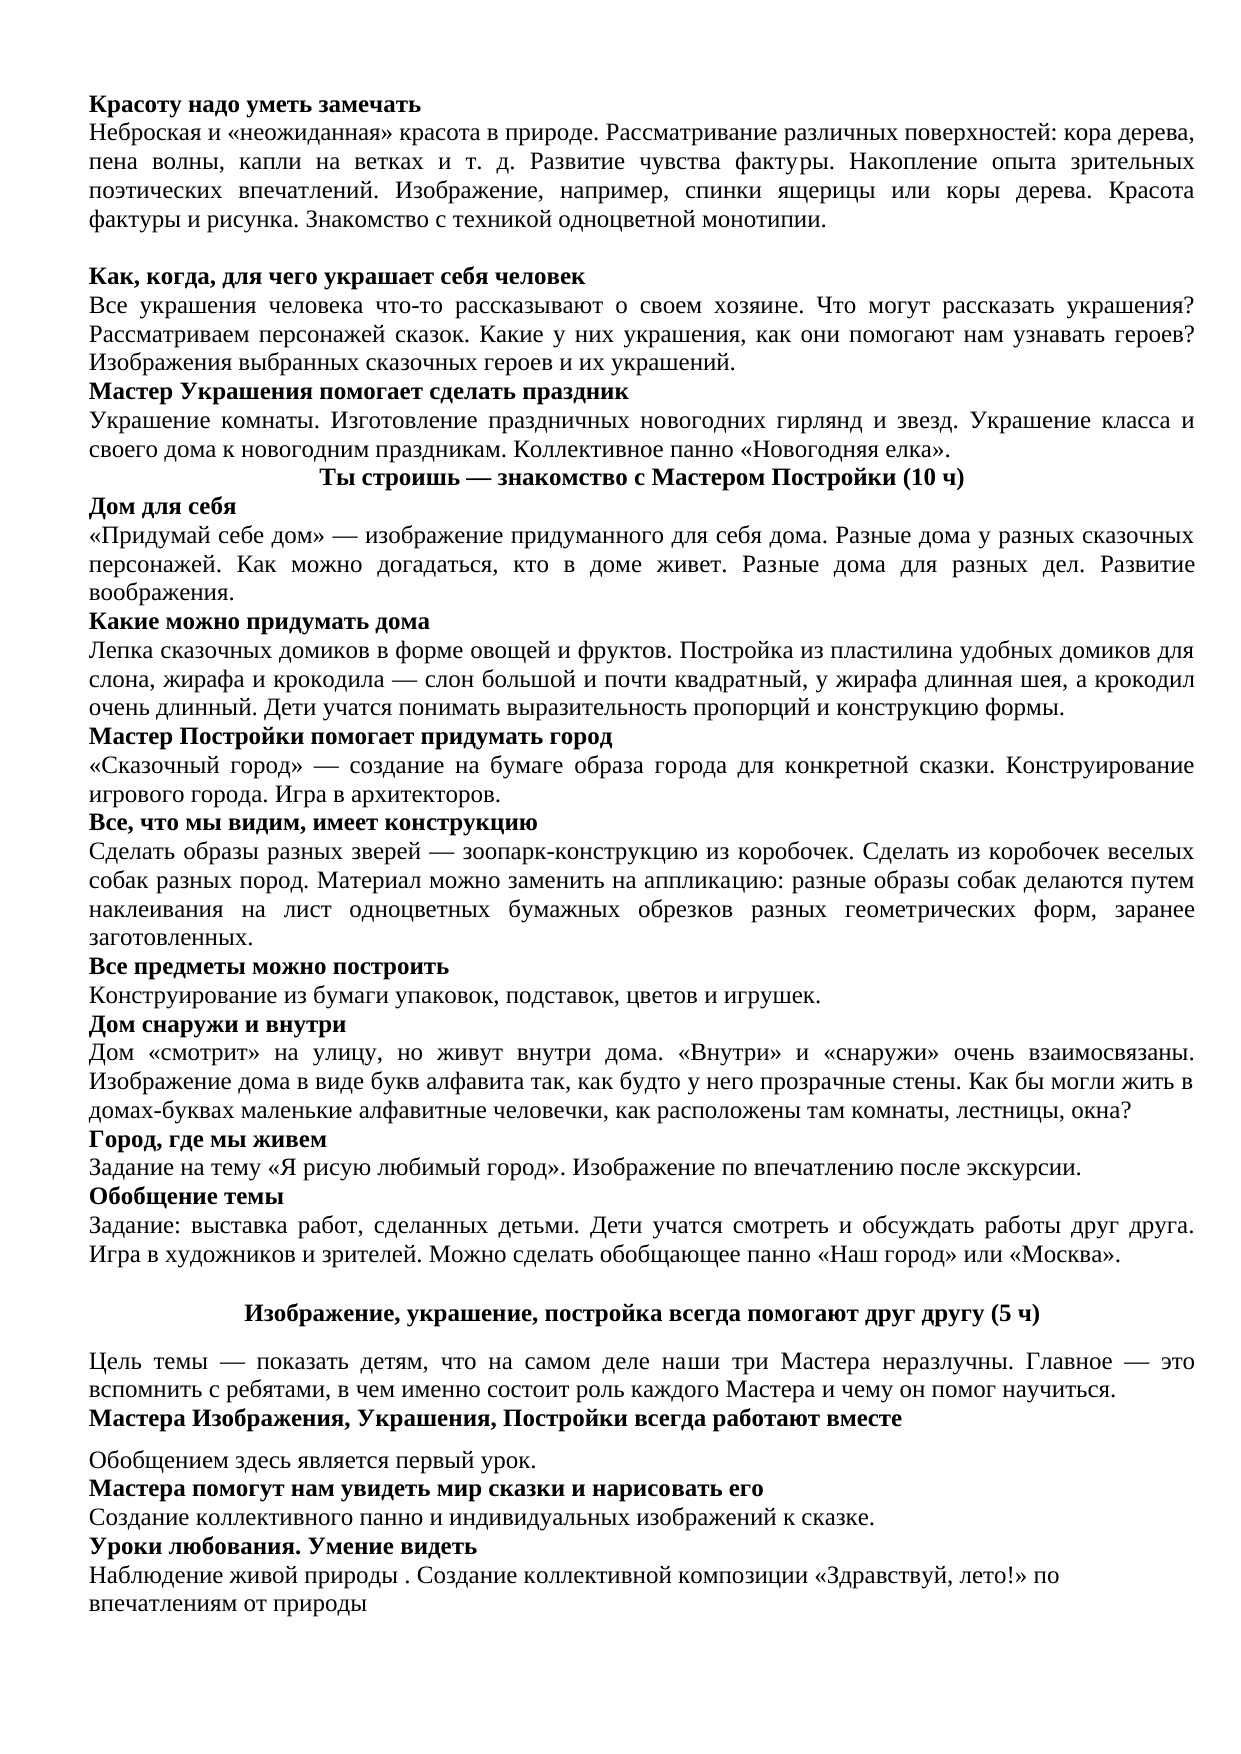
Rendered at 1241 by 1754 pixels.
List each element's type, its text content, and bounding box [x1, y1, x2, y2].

text Все, что мы видим, имеет конструкцию [89, 807, 1196, 836]
text Мастер Постройки помогает придумать город [89, 721, 1195, 750]
text Изображение, украшение, постройка всегда помогают друг другу (5 ч) [89, 1298, 1196, 1326]
text Уроки любования. Умение видеть [89, 1531, 1196, 1560]
text Создание коллективного панно и индивидуальных изображений к сказке. [89, 1502, 1195, 1531]
text Ты строишь — знакомство с Мастером Постройки (10 ч) [89, 462, 1195, 491]
text «Сказочный город» — создание на бумаге образа города для конкретной сказки. Конструирование игрового города. Игра в архитекторов. [89, 750, 1195, 807]
text Задание: выставка работ, сделанных детьми. Дети учатся смотреть и обсуждать работы друг друга. Игра в художников и зрителей. Можно сделать обобщающее панно «Наш город» или «Москва». [89, 1210, 1195, 1267]
text Мастер Украшения помогает сделать праздник [89, 376, 1196, 405]
text Цель темы — показать детям, что на самом деле наши три Мастера неразлучны. Главное — это вспомнить с ребятами, в чем именно состоит роль каждого Мастера и чему он помог научиться. [89, 1346, 1196, 1403]
text Сделать образы разных зверей — зоопарк-конструкцию из коробочек. Сделать из коробочек веселых собак разных пород. Материал можно заменить на аппликацию: разные образы собак делаются путем наклеивания на лист одноцветных бумажных обрезков разных геометрических форм, заранее заготовленных. [89, 836, 1195, 951]
text Как, когда, для чего украшает себя человек [89, 261, 1196, 290]
text Все предметы можно построить [89, 951, 1196, 980]
text Украшение комнаты. Изготовление праздничных новогодних гирлянд и звезд. Украшение класса и своего дома к новогодним праздникам. Коллективное панно «Новогодняя елка». [89, 405, 1195, 462]
text Какие можно придумать дома [89, 606, 1196, 635]
text Город, где мы живем [89, 1124, 1196, 1152]
text Дом «смотрит» на улицу, но живут внутри дома. «Внутри» и «снаружи» очень взаимосвязаны. Изображение дома в виде букв алфавита так, как будто у него прозрачные стены. Как бы могли жить в домах-буквах маленькие алфавитные человечки, как расположены там комнаты, лестницы, окна? [89, 1037, 1196, 1124]
text Лепка сказочных домиков в форме овощей и фруктов. Постройка из пластилина удобных домиков для слона, жирафа и крокодила — слон большой и почти квадратный, у жирафа длинная шея, а крокодил очень длинный. Дети учатся понимать выразительность пропорций и конструкцию формы. [89, 635, 1196, 721]
text Все украшения человека что-то рассказывают о своем хозяине. Что могут рассказать украшения? Рассматриваем персонажей сказок. Какие у них украшения, как они помогают нам узнавать героев? Изображения выбранных сказочных героев и их украшений. [89, 290, 1196, 376]
text Наблюдение живой природы . Создание коллективной композиции «Здравствуй, лето!» по впечатлениям от природы [89, 1560, 1195, 1617]
text Дом для себя [89, 491, 1196, 520]
text Дом снаружи и внутри [89, 1009, 1196, 1037]
text Обобщением здесь является первый урок. [89, 1445, 1195, 1473]
text Конструирование из бумаги упаковок, подставок, цветов и игрушек. [89, 980, 1195, 1009]
text Неброская и «неожиданная» красота в природе. Рассматривание различных поверхностей: кора дерева, пена волны, капли на ветках и т. д. Развитие чувства фактуры. Накопление опыта зрительных поэтических впечатлений. Изображение, например, спинки ящерицы или коры дерева. Красота фактуры и рисунка. Знакомство с техникой одноцветной монотипии. [89, 117, 1195, 232]
text Обобщение темы [89, 1181, 1196, 1210]
text Красоту надо уметь замечать [89, 89, 1196, 117]
text Мастера помогут нам увидеть мир сказки и нарисовать его [89, 1473, 1194, 1502]
text «Придумай себе дом» — изображение придуманного для себя дома. Разные дома у разных сказочных персонажей. Как можно догадаться, кто в доме живет. Разные дома для разных дел. Развитие воображения. [89, 520, 1196, 606]
text Задание на тему «Я рисую любимый город». Изображение по впечатлению после экскурсии. [89, 1152, 1195, 1181]
text Мастера Изображения, Украшения, Постройки всегда работают вместе [89, 1403, 1195, 1432]
